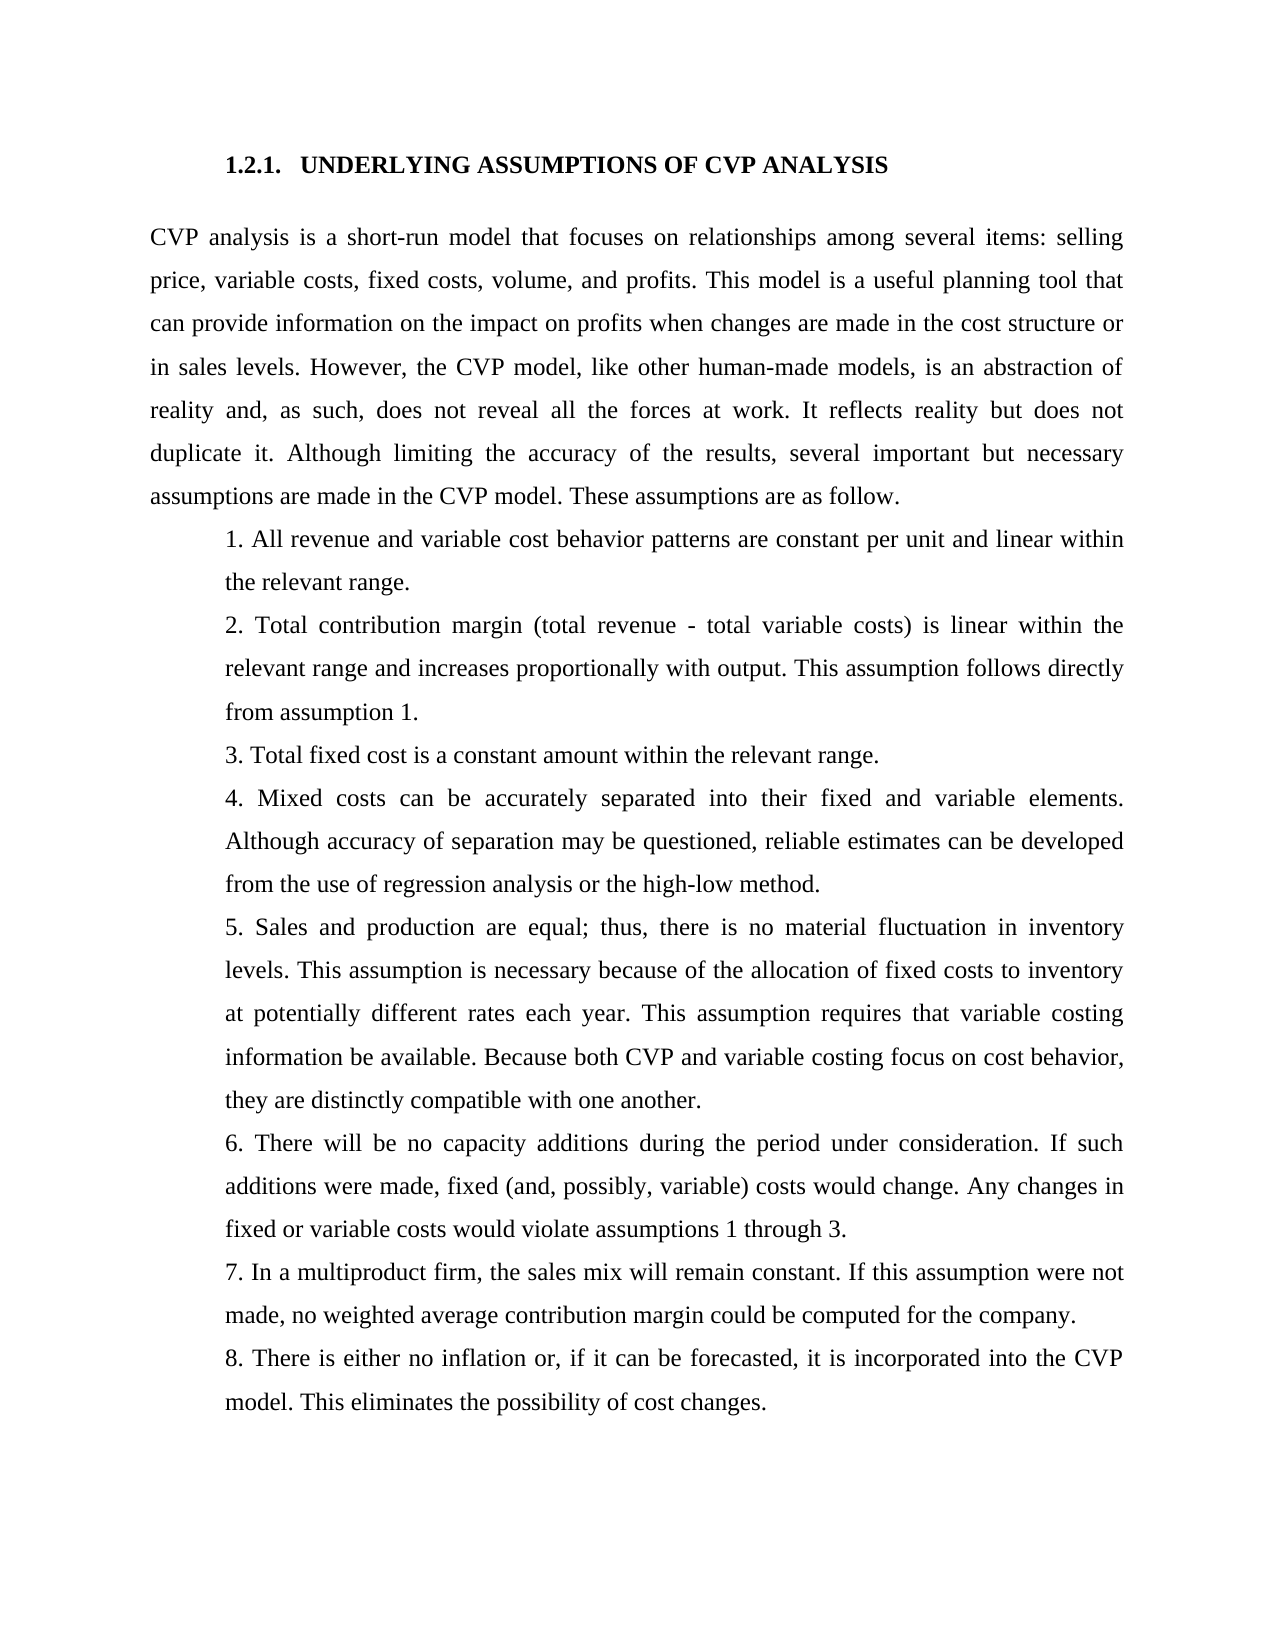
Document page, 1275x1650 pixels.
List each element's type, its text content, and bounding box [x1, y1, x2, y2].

text 7. In a multiproduct firm, the sales mix will remain constant. If this assumption were not made, no weighted average contribution margin could be computed for the company. [225, 1257, 1125, 1329]
text 6. There will be no capacity additions during the period under consideration. If such additions were made, fixed (and, possibly, variable) costs would change. Any changes in fixed or variable costs would violate assumptions 1 through 3. [225, 1128, 1125, 1243]
text 5. Sales and production are equal; thus, there is no material fluctuation in inventory levels. This assumption is necessary because of the allocation of fixed costs to inventory at potentially different rates each year. This assumption requires that variable costing information be available. Because both CVP and variable costing focus on cost behavior, they are distinctly compatible with one another. [225, 912, 1125, 1113]
text 1. All revenue and variable cost behavior patterns are constant per unit and linear within the relevant range. [225, 524, 1125, 596]
list UNDERLYING ASSUMPTIONS OF CVP ANALYSIS [225, 150, 1125, 179]
text CVP analysis is a short-run model that focuses on relationships among several items: selling price, variable costs, fixed costs, volume, and profits. This model is a useful planning tool that can provide information on the impact on profits when changes are made in the cost structure or in sales levels. However, the CVP model, like other human-made models, is an abstraction of reality and, as such, does not reveal all the forces at work. It reflects reality but does not duplicate it. Although limiting the accuracy of the results, several important but necessary assumptions are made in the CVP model. These assumptions are as follow. [150, 222, 1125, 510]
text 2. Total contribution margin (total revenue - total variable costs) is linear within the relevant range and increases proportionally with output. This assumption follows directly from assumption 1. [225, 610, 1125, 725]
text 4. Mixed costs can be accurately separated into their fixed and variable elements. Although accuracy of separation may be questioned, reliable estimates can be developed from the use of regression analysis or the high-low method. [225, 783, 1125, 898]
text 8. There is either no inflation or, if it can be forecasted, it is incorporated into the CVP model. This eliminates the possibility of cost changes. [225, 1343, 1125, 1415]
text 3. Total fixed cost is a constant amount within the relevant range. [225, 740, 1125, 768]
